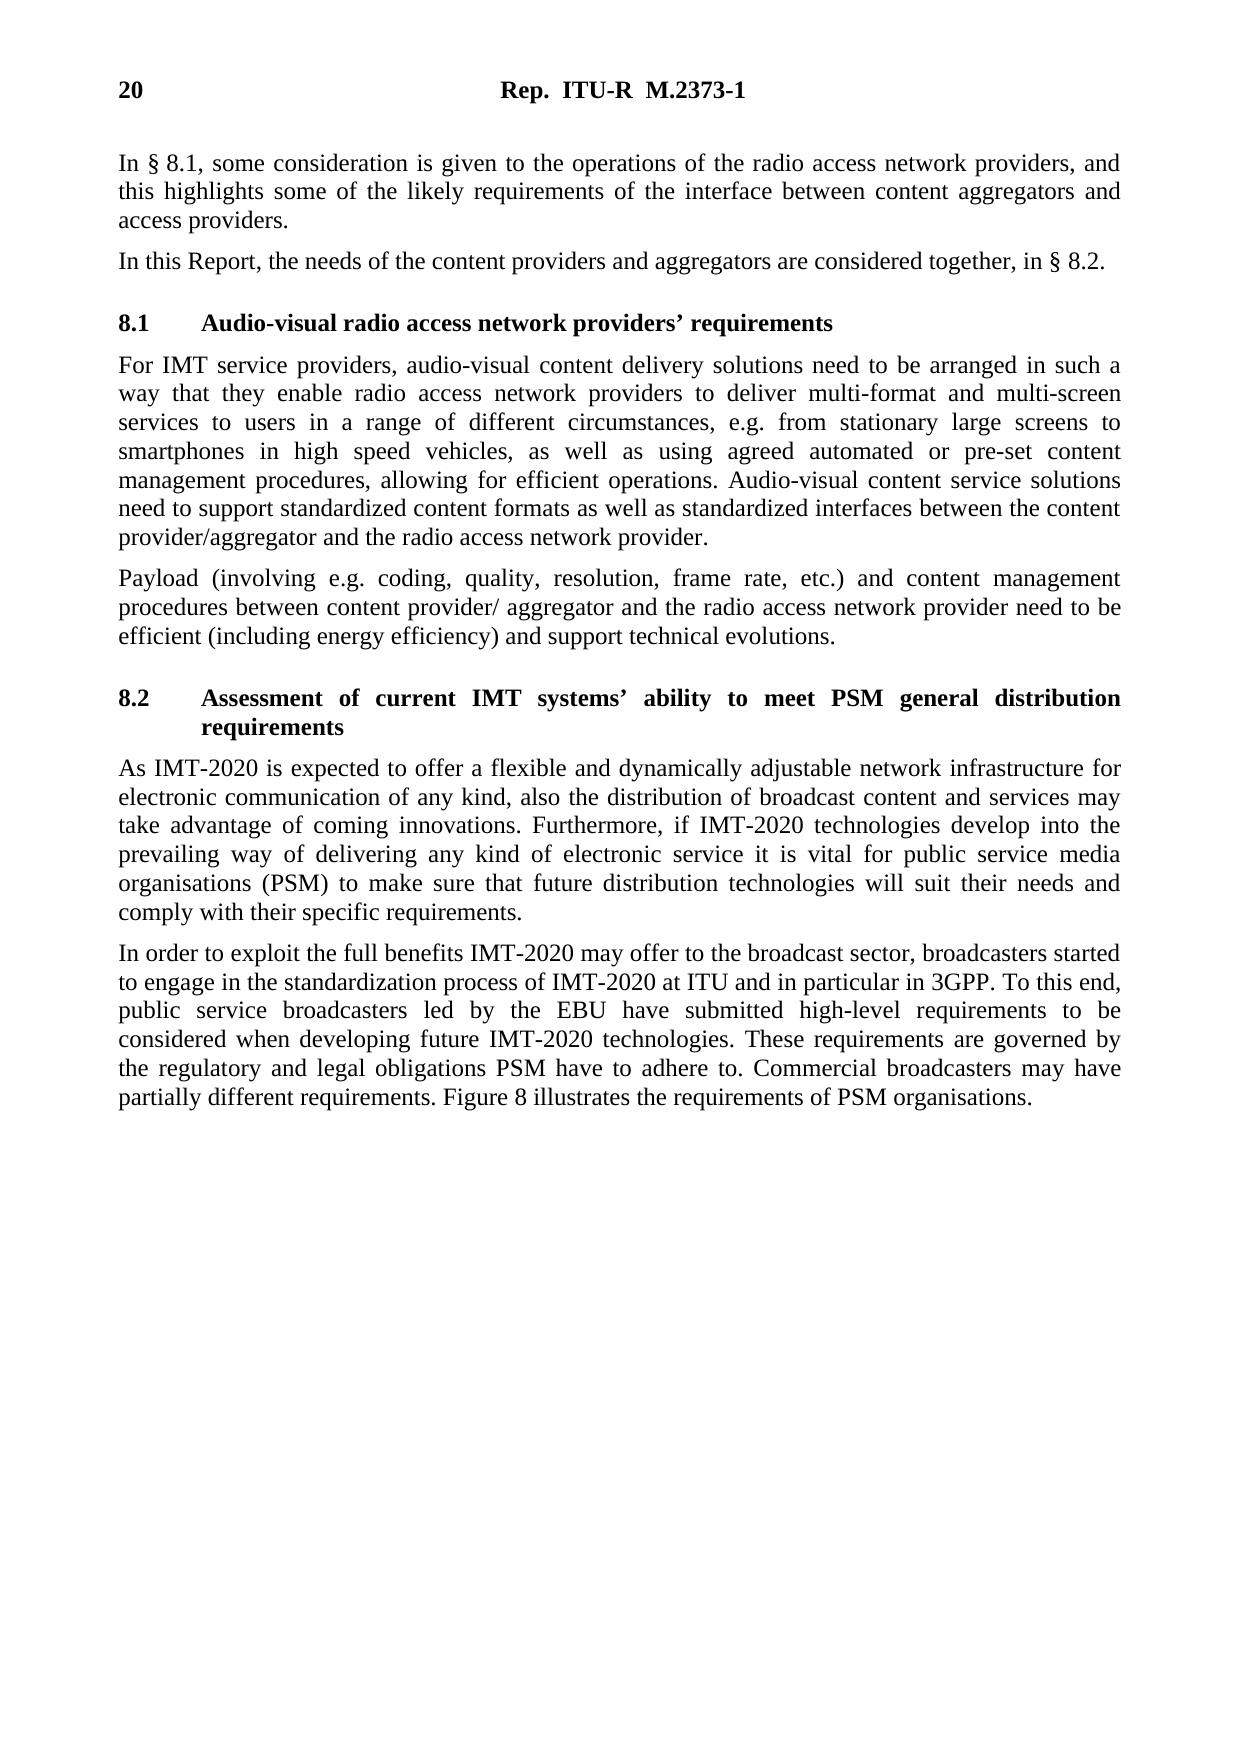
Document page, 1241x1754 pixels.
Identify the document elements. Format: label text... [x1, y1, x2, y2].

subtitle 8.1 Audio-visual radio access network providers’ requirements [118, 308, 1122, 337]
text Payload (involving e.g. coding, quality, resolution, frame rate, etc.) and content management procedures between content provider/ aggregator and the radio access network provider need to be efficient (including energy efficiency) and support technical evolutions. [118, 563, 1122, 650]
subtitle 8.2 Assessment of current IMT systems’ ability to meet PSM general distribution requirements [118, 683, 1122, 741]
text As IMT-2020 is expected to offer a flexible and dynamically adjustable network infrastructure for electronic communication of any kind, also the distribution of broadcast content and services may take advantage of coming innovations. Furthermore, if IMT-2020 technologies develop into the prevailing way of delivering any kind of electronic service it is vital for public service media organisations (PSM) to make sure that future distribution technologies will suit their needs and comply with their specific requirements. [118, 753, 1122, 926]
text For IMT service providers, audio-visual content delivery solutions need to be arranged in such a way that they enable radio access network providers to deliver multi-format and multi-screen services to users in a range of different circumstances, e.g. from stationary large screens to smartphones in high speed vehicles, as well as using agreed automated or pre-set content management procedures, allowing for efficient operations. Audio-visual content service solutions need to support standardized content formats as well as standardized interfaces between the content provider/aggregator and the radio access network provider. [118, 350, 1122, 551]
text In order to exploit the full benefits IMT-2020 may offer to the broadcast sector, broadcasters started to engage in the standardization process of IMT-2020 at ITU and in particular in 3GPP. To this end, public service broadcasters led by the EBU have submitted high-level requirements to be considered when developing future IMT-2020 technologies. These requirements are governed by the regulatory and legal obligations PSM have to adhere to. Commercial broadcasters may have partially different requirements. Figure 8 illustrates the requirements of PSM organisations. [118, 938, 1122, 1111]
title In § 8.1, some consideration is given to the operations of the radio access network providers, and this highlights some of the likely requirements of the interface between content aggregators and access providers. [118, 148, 1122, 234]
text In this Report, the needs of the content providers and aggregators are considered together, in § 8.2. [118, 246, 1122, 275]
